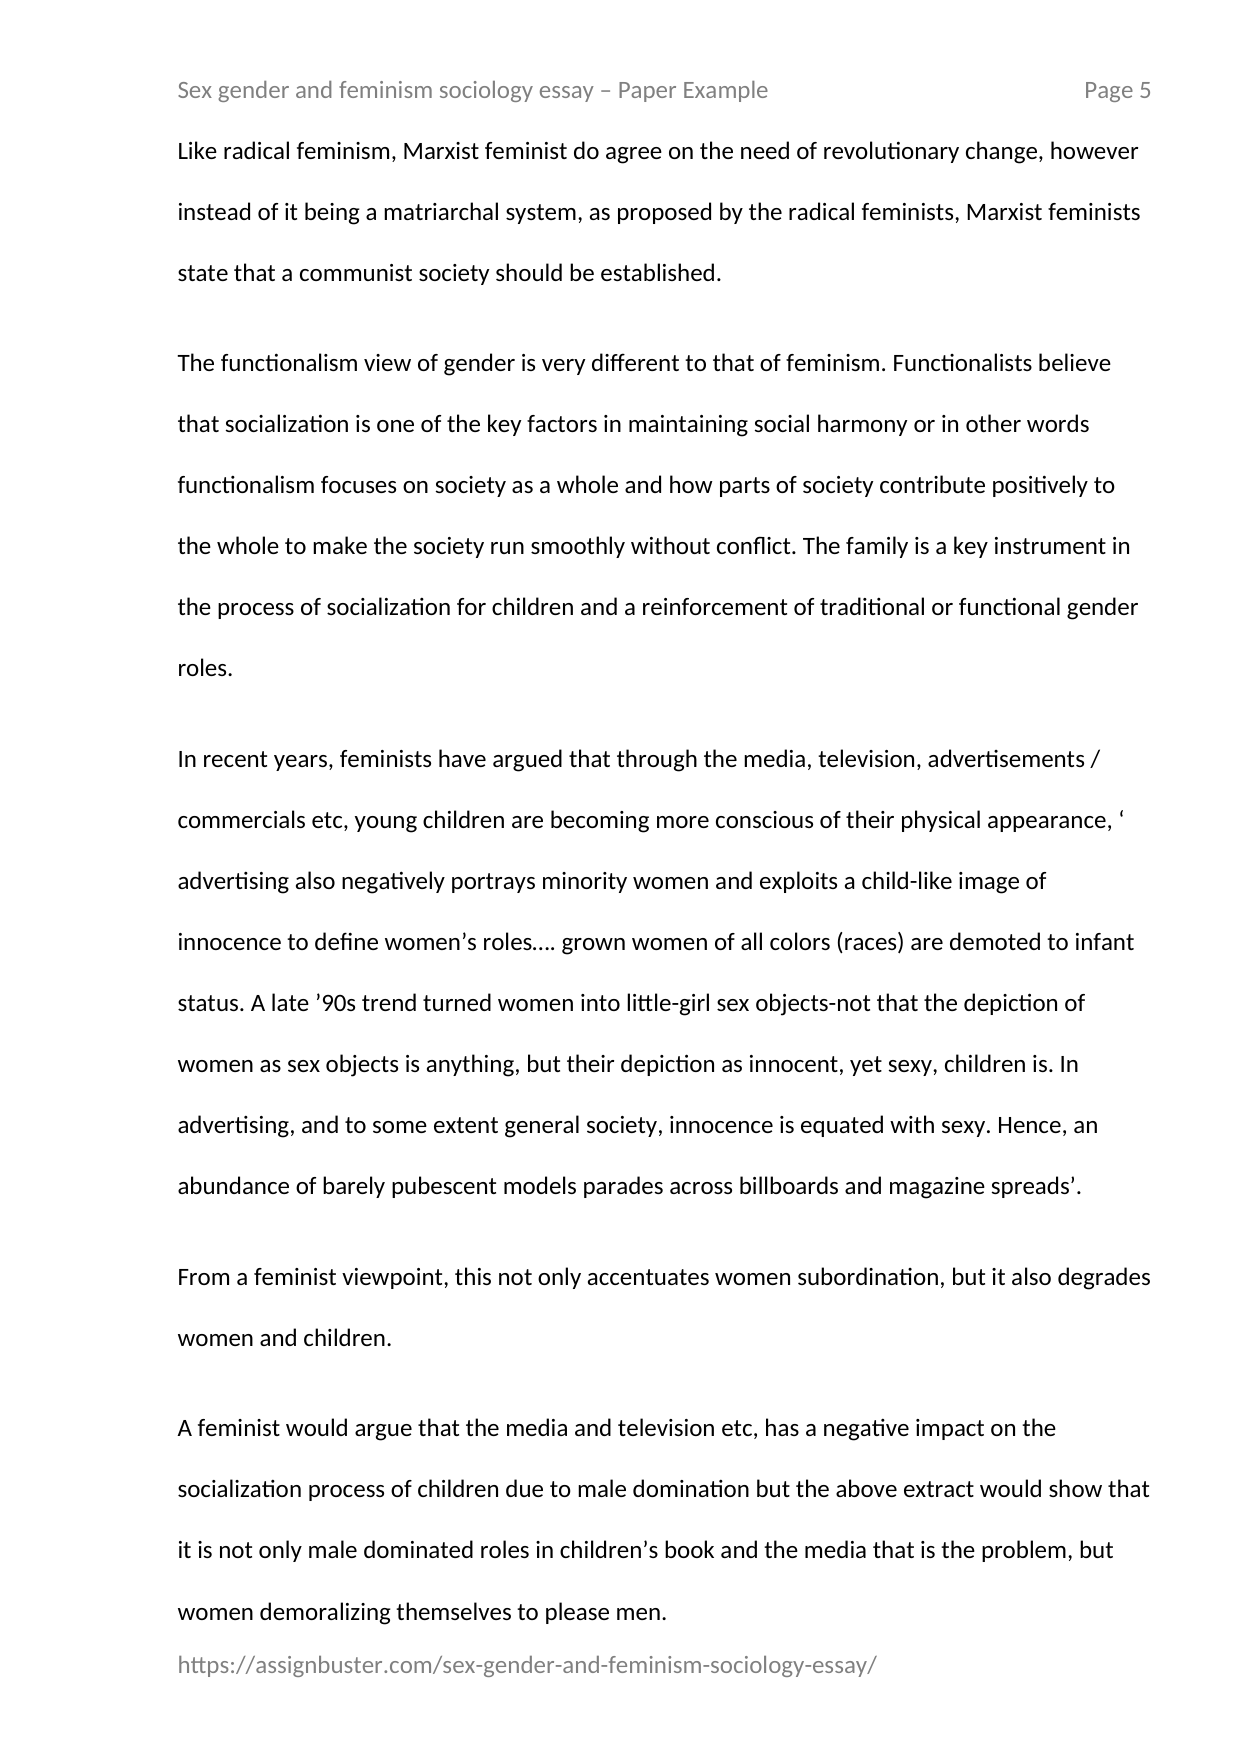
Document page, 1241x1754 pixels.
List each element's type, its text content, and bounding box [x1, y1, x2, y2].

text From a feminist viewpoint, this not only accentuates women subordination, but it also degrades women and children. [177, 1261, 1152, 1352]
text The functionalism view of gender is very different to that of feminism. Functionalists believe that socialization is one of the key factors in maintaining social harmony or in other words functionalism focuses on society as a whole and how parts of society contribute positively to the whole to make the society run smoothly without conflict. The family is a key instrument in the process of socialization for children and a reinforcement of traditional or functional gender roles. [177, 347, 1152, 683]
text Like radical feminism, Marxist feminist do agree on the need of revolutionary change, however instead of it being a matriarchal system, as proposed by the radical feminists, Marxist feminists state that a communist society should be established. [177, 135, 1152, 287]
text A feminist would argue that the media and television etc, has a negative impact on the socialization process of children due to male domination but the above extract would show that it is not only male dominated roles in children’s book and the media that is the problem, but women demoralizing themselves to please men. [177, 1412, 1152, 1626]
text In recent years, feminists have argued that through the media, television, advertisements / commercials etc, young children are becoming more conscious of their physical appearance, ‘ advertising also negatively portrays minority women and exploits a child-like image of innocence to define women’s roles…. grown women of all colors (races) are demoted to infant status. A late ’90s trend turned women into little-girl sex objects-not that the depiction of women as sex objects is anything, but their depiction as innocent, yet sexy, children is. In advertising, and to some extent general society, innocence is equated with sexy. Hence, an abundance of barely pubescent models parades across billboards and magazine spreads’. [177, 743, 1152, 1201]
